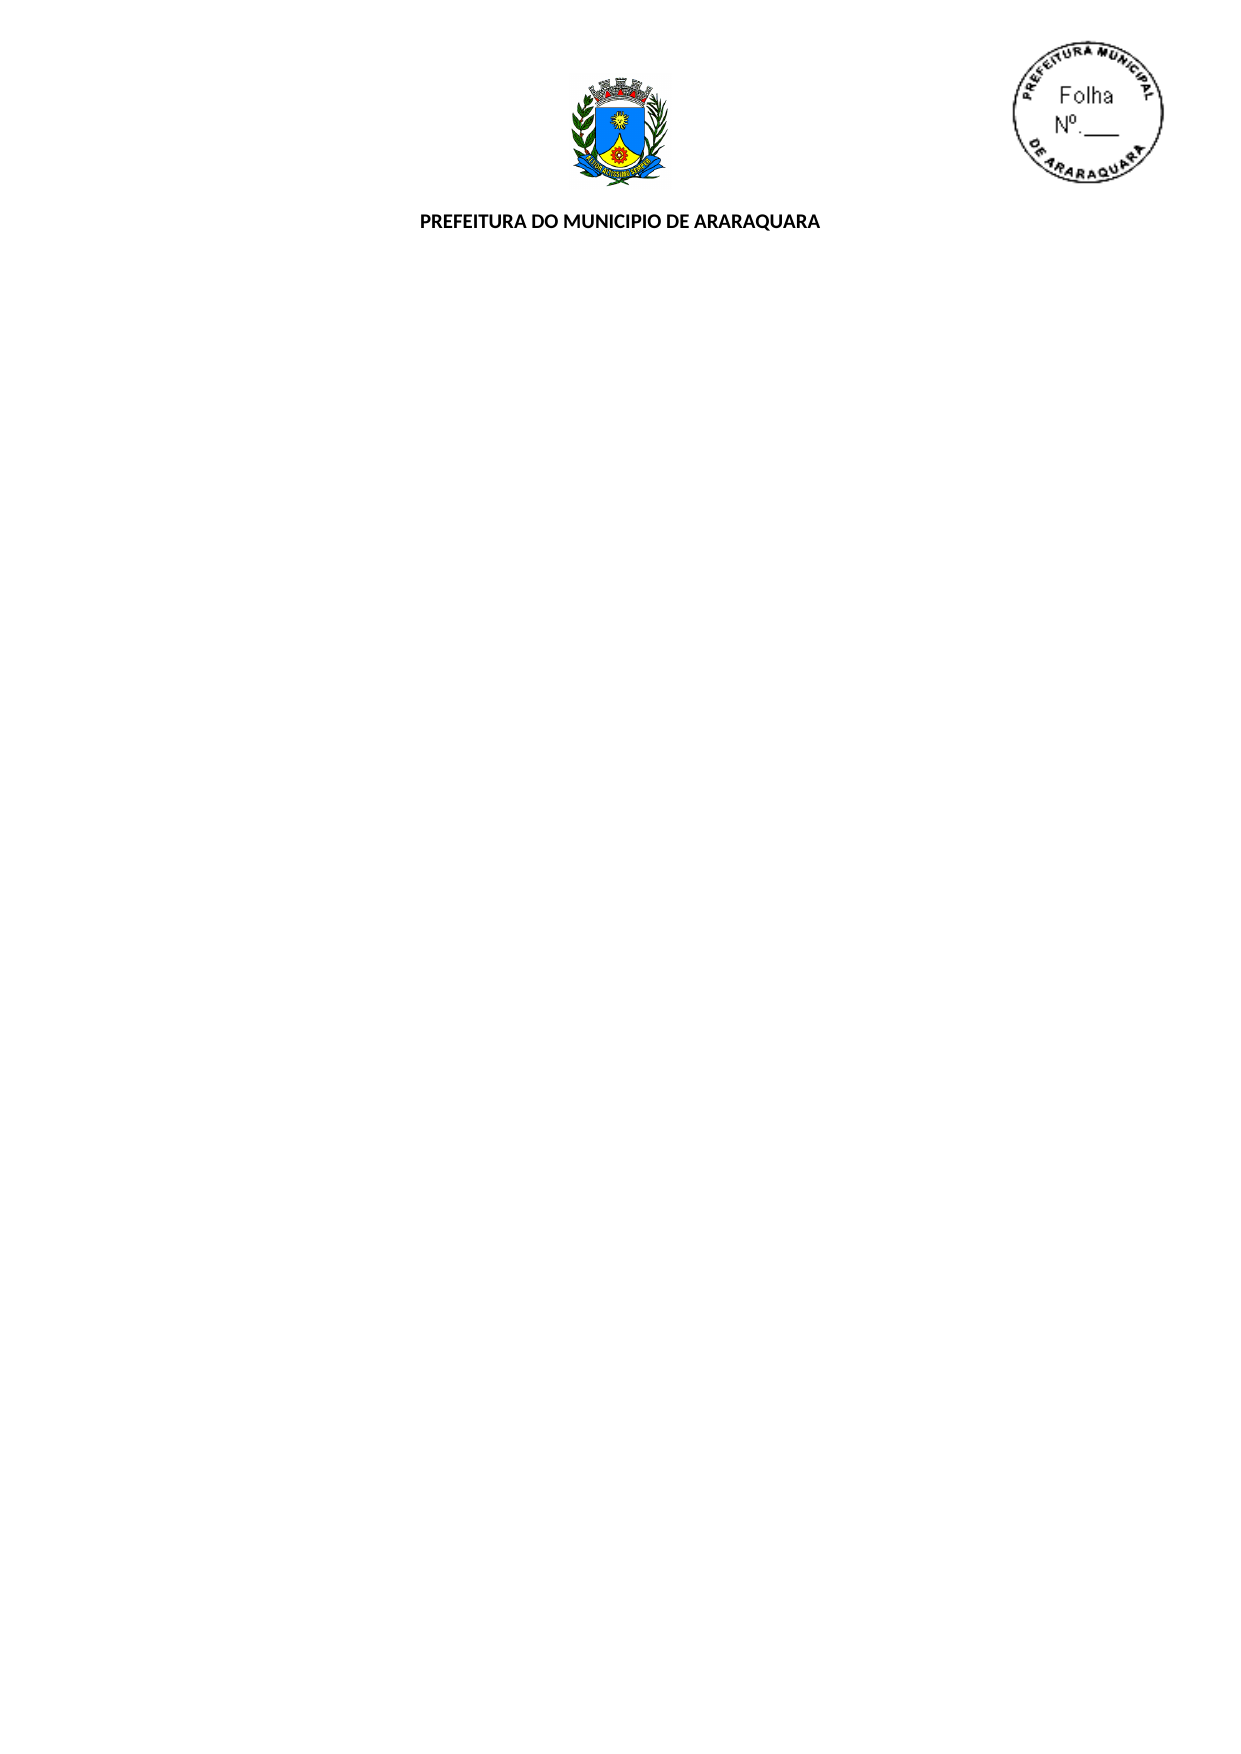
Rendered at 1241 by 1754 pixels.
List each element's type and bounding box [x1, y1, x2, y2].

picture [568, 73, 672, 190]
picture [1011, 35, 1174, 188]
